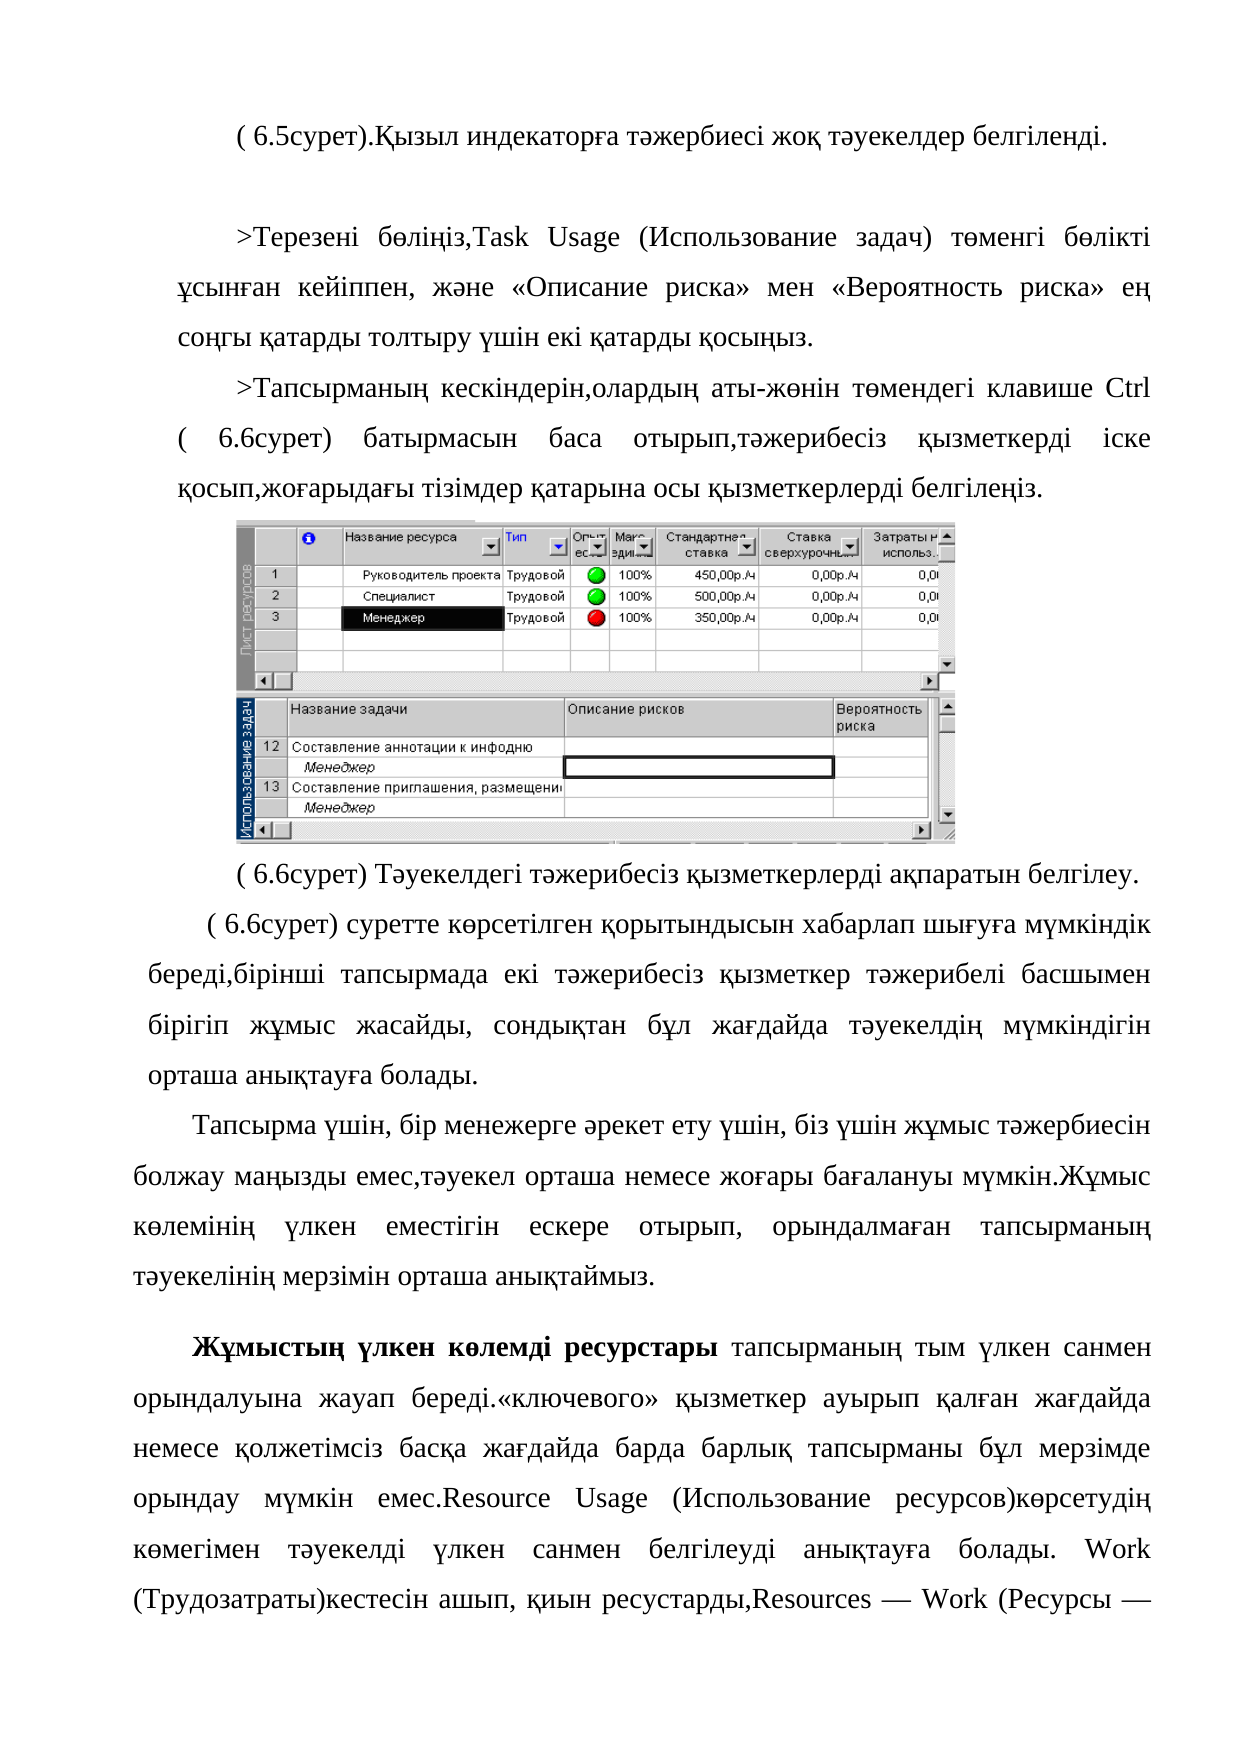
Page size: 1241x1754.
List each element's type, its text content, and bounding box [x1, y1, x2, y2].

text Тапсырма үшін, бір менежерге әрекет ету үшін, біз үшін жұмыс тәжербиесін болжау маңызды емес,тәуекел орташа немесе жоғары бағалануы мүмкін.Жұмыс көлемінің үлкен еместігін ескере отырып, орындалмаған тапсырманың тәуекелінің мерзімін орташа анықтаймыз. [133, 1107, 1152, 1292]
text ( 6.6сурет) суретте көрсетілген қорытындысын хабарлап шығуға мүмкіндік береді,бірінші тапсырмада екі тәжерибесіз қызметкер тәжерибелі басшымен бірігіп жұмыс жасайды, сондықтан бұл жағдайда тәуекелдің мүмкіндігін орташа анықтауға болады. [148, 906, 1152, 1091]
picture [236, 520, 955, 844]
text >Терезені бөліңіз,Task Usage (Использование задач) төменгі бөлікті ұсынған кейіппен, және «Описание риска» мен «Вероятность риска» ең соңгы қатарды толтыру үшін екі қатарды қосыңыз. [177, 219, 1152, 353]
text ( 6.6сурет) Тәуекелдегі тәжерибесіз қызметкерлерді ақпаратын белгілеу. [177, 856, 1152, 889]
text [133, 1329, 1152, 1614]
text >Тапсырманың кескіндерін,олардың аты-жөнін төмендегі клавише Ctrl ( 6.6сурет) батырмасын баса отырып,тәжерибесіз қызметкерді іске қосып,жоғарыдағы тізімдер қатарына осы қызметкерлерді белгілеңіз. [177, 370, 1152, 504]
text ( 6.5сурет).Қызыл индекаторға тәжербиесі жоқ тәуекелдер белгіленді. [177, 118, 1152, 152]
